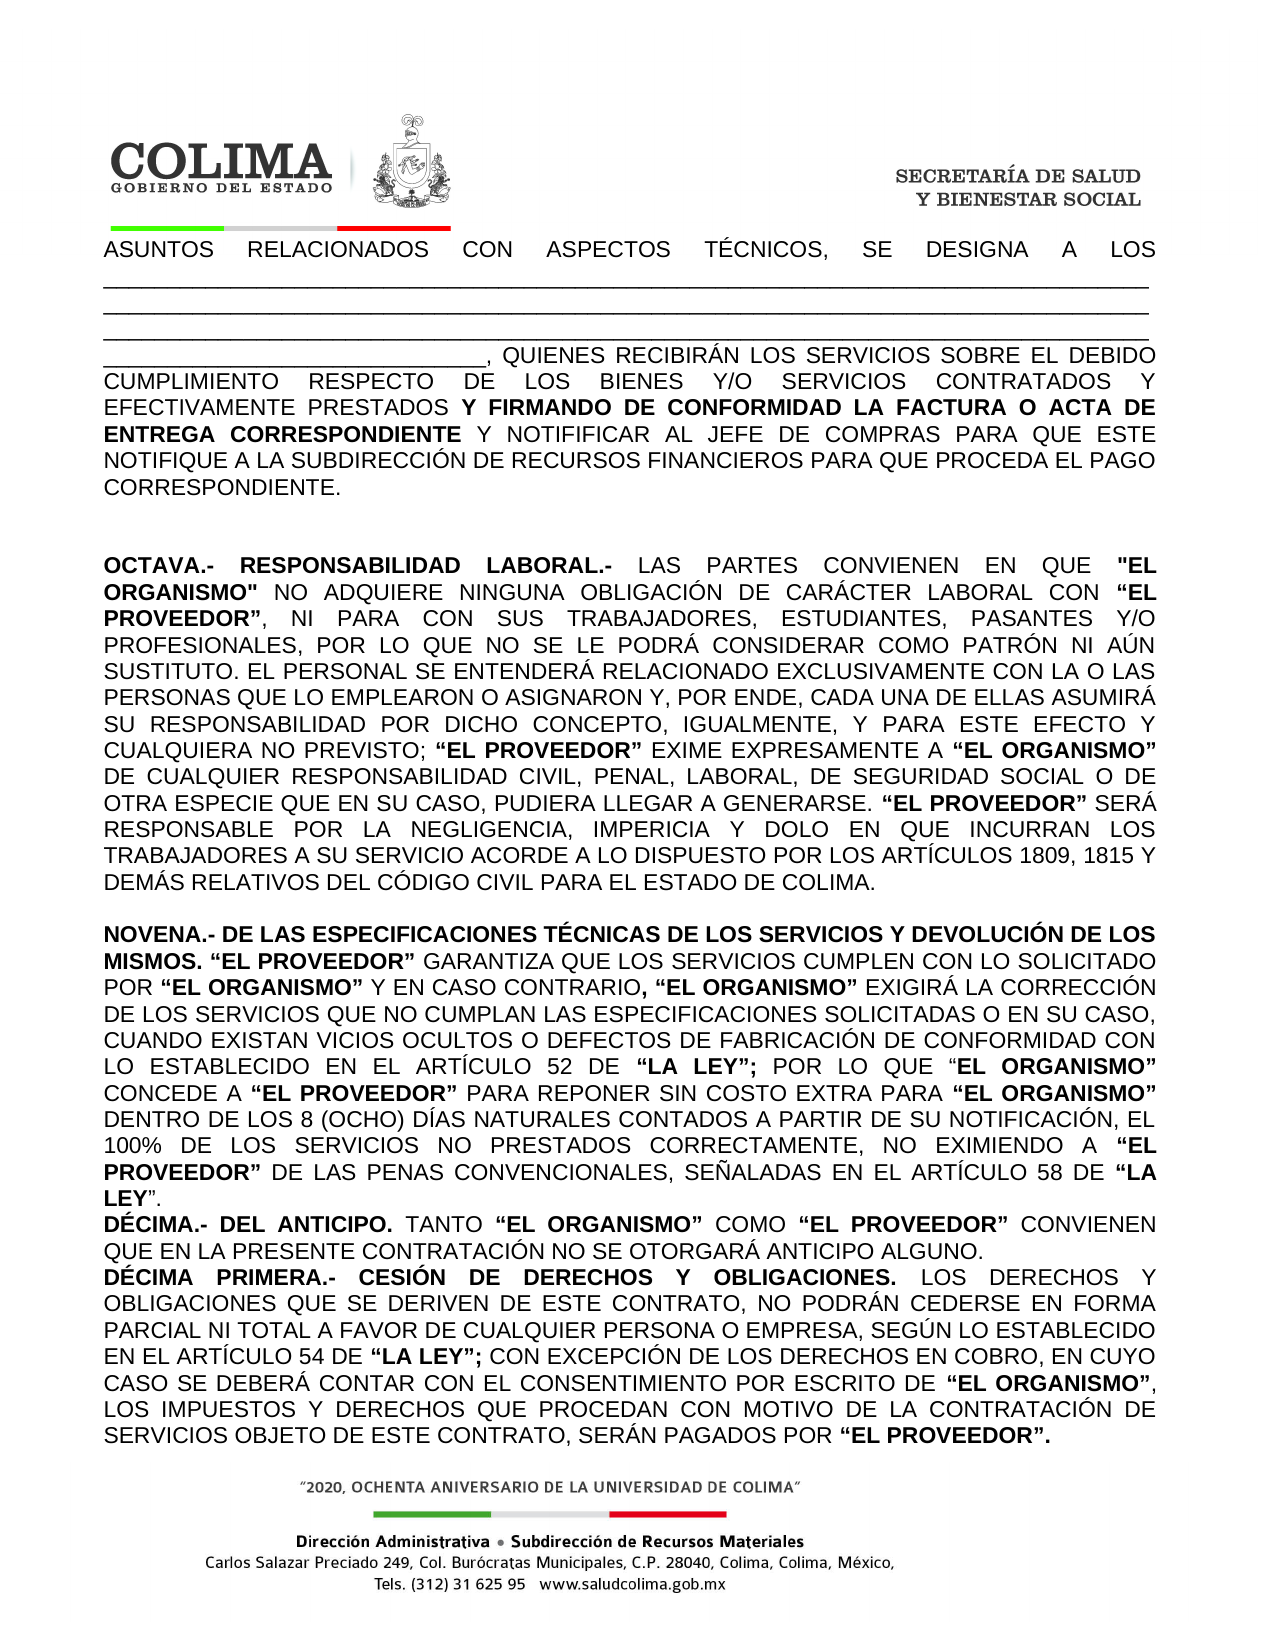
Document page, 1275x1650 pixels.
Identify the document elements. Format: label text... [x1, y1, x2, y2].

text NOVENA.- DE LAS ESPECIFICACIONES TÉCNICAS DE LOS SERVICIOS Y DEVOLUCIÓN DE LOS MISMOS. “EL PROVEEDOR” GARANTIZA QUE LOS SERVICIOS CUMPLEN CON LO SOLICITADO POR “EL ORGANISMO” Y EN CASO CONTRARIO, “EL ORGANISMO” EXIGIRÁ LA CORRECCIÓN DE LOS SERVICIOS QUE NO CUMPLAN LAS ESPECIFICACIONES SOLICITADAS O EN SU CASO, CUANDO EXISTAN VICIOS OCULTOS O DEFECTOS DE FABRICACIÓN DE CONFORMIDAD CON LO ESTABLECIDO EN EL ARTÍCULO 52 DE “LA LEY”; POR LO QUE “EL ORGANISMO” CONCEDE A “EL PROVEEDOR” PARA REPONER SIN COSTO EXTRA PARA “EL ORGANISMO” DENTRO DE LOS 8 (OCHO) DÍAS NATURALES CONTADOS A PARTIR DE SU NOTIFICACIÓN, EL 100% DE LOS SERVICIOS NO PRESTADOS CORRECTAMENTE, NO EXIMIENDO A “EL PROVEEDOR” DE LAS PENAS CONVENCIONALES, SEÑALADAS EN EL ARTÍCULO 58 DE “LA LEY”. [103, 1053, 1157, 1343]
picture [0, 1462, 1189, 1622]
text DÉCIMA.- DEL ANTICIPO. TANTO “EL ORGANISMO” COMO “EL PROVEEDOR” CONVIENEN QUE EN LA PRESENTE CONTRATACIÓN NO SE OTORGARÁ ANTICIPO ALGUNO. [103, 1343, 1157, 1396]
text SÉPTIMA.- ADMINISTRACIÓN Y VIGILANCIA DEL CONTRATO.- PARA ADMINISTRAR Y VERIFICAR EL DEBIDO CUMPLIMIENTO OBJETO DEL PRESENTE CONTRATO, “EL ORGANISMO”, DESIGNA AL JEFE DEL DEPARTAMENTO DE COMPRAS DE LA SUBDIRECCIÓN DE ADQUISICIONES Y SERVICIOS GENERALES DE LOS SERVICIOS DE SALUD DEL ESTADO DE COLIMA PARA LOS EFECTOS Y ASUNTOS DE CARÁCTER ADMINISTRATIVO Y PARA LOS ASUNTOS RELACIONADOS CON ASPECTOS TÉCNICOS, SE DESIGNA A LOS ____________________________________________________________________________________________________________________________________________________________________________________________________________________________________________________________________________________, QUIENES RECIBIRÁN LOS SERVICIOS SOBRE EL DEBIDO CUMPLIMIENTO RESPECTO DE LOS BIENES Y/O SERVICIOS CONTRATADOS Y EFECTIVAMENTE PRESTADOS Y FIRMANDO DE CONFORMIDAD LA FACTURA O ACTA DE ENTREGA CORRESPONDIENTE Y NOTIFIFICAR AL JEFE DE COMPRAS PARA QUE ESTE NOTIFIQUE A LA SUBDIRECCIÓN DE RECURSOS FINANCIEROS PARA QUE PROCEDA EL PAGO CORRESPONDIENTE. [103, 236, 1157, 632]
picture [0, 29, 1258, 255]
text OCTAVA.- RESPONSABILIDAD LABORAL.- LAS PARTES CONVIENEN EN QUE "EL ORGANISMO" NO ADQUIERE NINGUNA OBLIGACIÓN DE CARÁCTER LABORAL CON “EL PROVEEDOR”, NI PARA CON SUS TRABAJADORES, ESTUDIANTES, PASANTES Y/O PROFESIONALES, POR LO QUE NO SE LE PODRÁ CONSIDERAR COMO PATRÓN NI AÚN SUSTITUTO. EL PERSONAL SE ENTENDERÁ RELACIONADO EXCLUSIVAMENTE CON LA O LAS PERSONAS QUE LO EMPLEARON O ASIGNARON Y, POR ENDE, CADA UNA DE ELLAS ASUMIRÁ SU RESPONSABILIDAD POR DICHO CONCEPTO, IGUALMENTE, Y PARA ESTE EFECTO Y CUALQUIERA NO PREVISTO; “EL PROVEEDOR” EXIME EXPRESAMENTE A “EL ORGANISMO” DE CUALQUIER RESPONSABILIDAD CIVIL, PENAL, LABORAL, DE SEGURIDAD SOCIAL O DE OTRA ESPECIE QUE EN SU CASO, PUDIERA LLEGAR A GENERARSE. “EL PROVEEDOR” SERÁ RESPONSABLE POR LA NEGLIGENCIA, IMPERICIA Y DOLO EN QUE INCURRAN LOS TRABAJADORES A SU SERVICIO ACORDE A LO DISPUESTO POR LOS ARTÍCULOS 1809, 1815 Y DEMÁS RELATIVOS DEL CÓDIGO CIVIL PARA EL ESTADO DE COLIMA. [103, 684, 1157, 1027]
